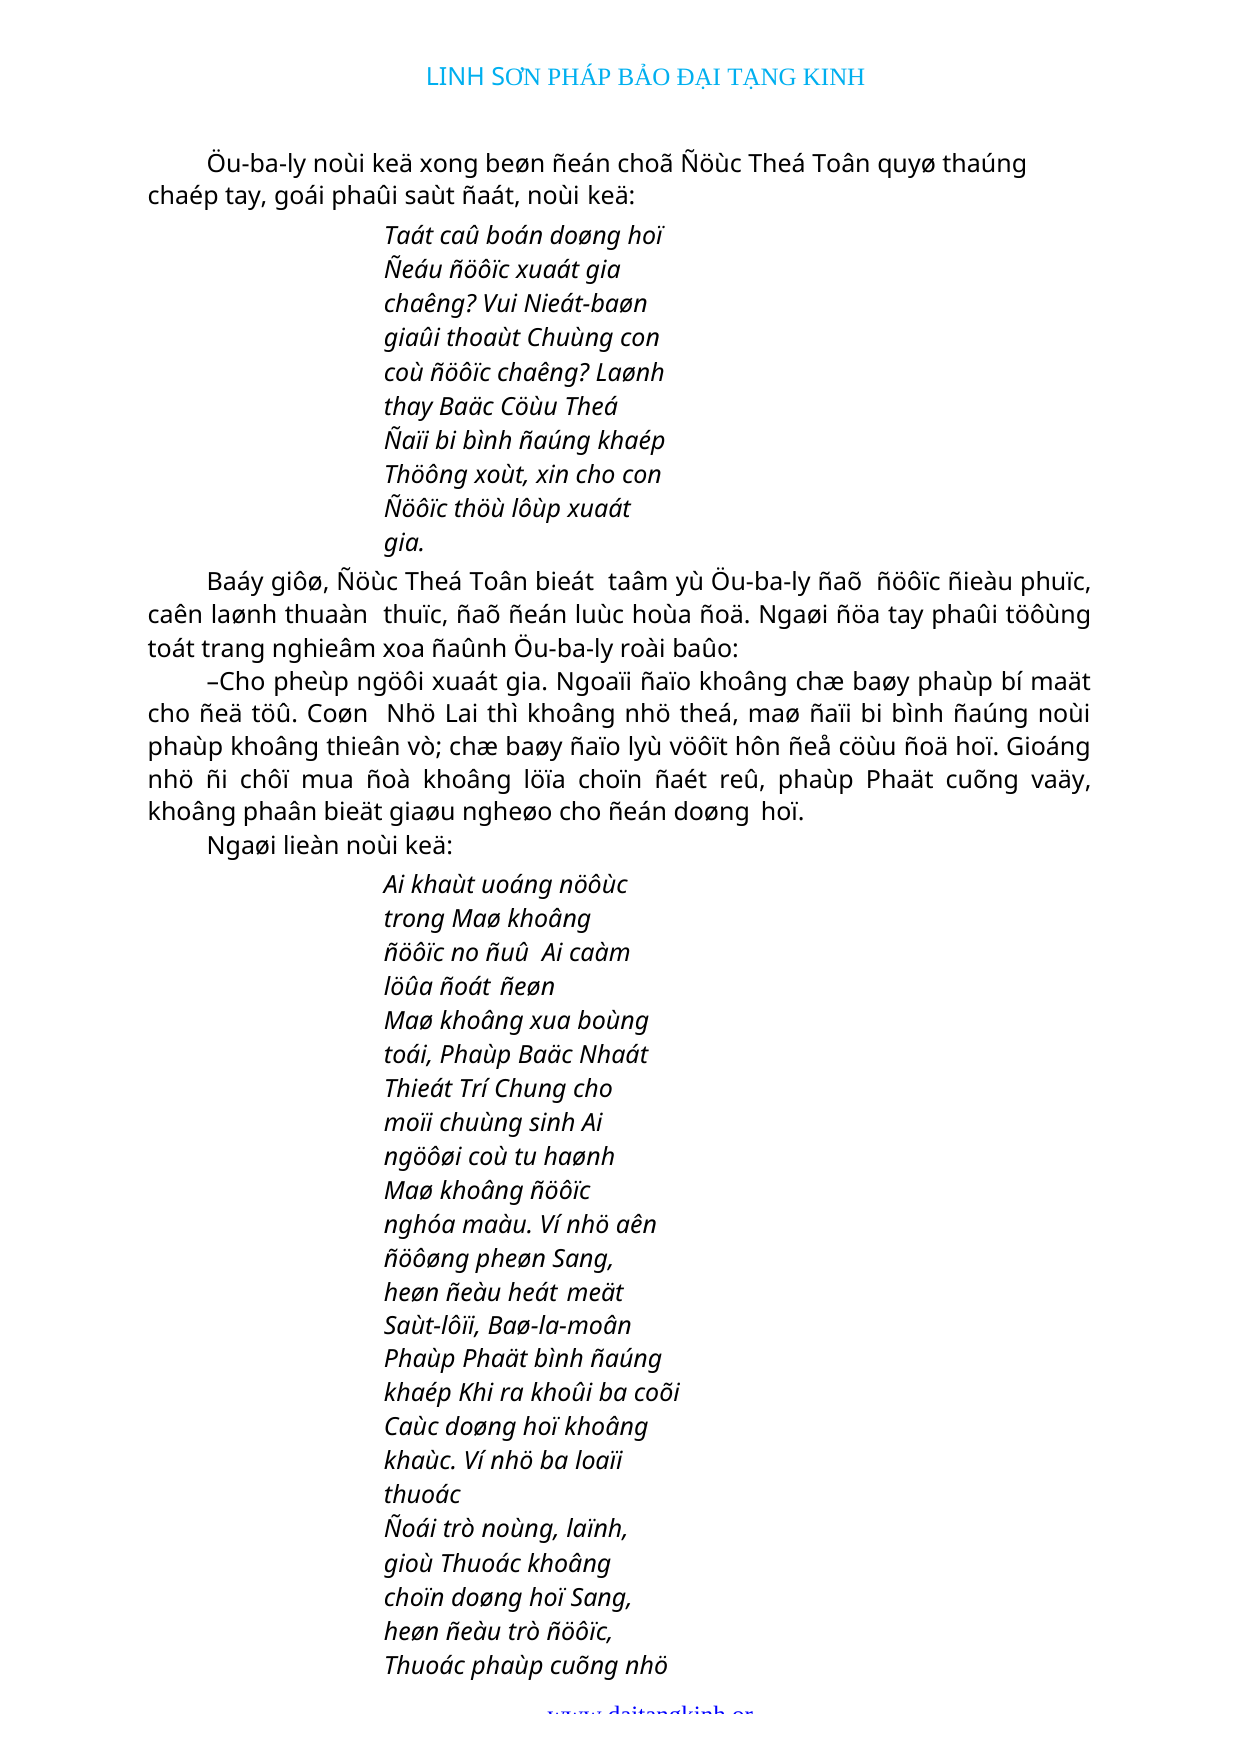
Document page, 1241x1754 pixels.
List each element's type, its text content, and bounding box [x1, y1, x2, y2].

text Taát caû boán doøng hoï [384, 218, 1105, 252]
text Ngaøi lieàn noùi keä: [206, 828, 1105, 861]
text Saùt-lôïi, Baø-la-moân [384, 1309, 1105, 1341]
text Caùc doøng hoï khoâng khaùc. Ví nhö ba loaïi thuoác [384, 1409, 662, 1511]
text Maø khoâng ñöôïc nghóa maàu. Ví nhö aên ñöôøng pheøn Sang, heøn ñeàu heát meät [384, 1173, 667, 1309]
text Ai khaùt uoáng nöôùc trong Maø khoâng ñöôïc no ñuû Ai caàm löûa ñoát ñeøn [384, 866, 633, 1003]
text Maø khoâng xua boùng toái, Phaùp Baäc Nhaát Thieát Trí Chung cho moïi chuùng sinh Ai ngöôøi coù tu haønh [384, 1003, 662, 1173]
picture [841, 69, 846, 79]
text Öu-ba-ly noùi keä xong beøn ñeán choã Ñöùc Theá Toân quyø thaúng chaép tay, goái phaûi saùt ñaát, noùi keä: [147, 145, 1076, 212]
text Baáy giôø, Ñöùc Theá Toân bieát taâm yù Öu-ba-ly ñaõ ñöôïc ñieàu phuïc, caên laønh thuaàn thuïc, ñaõ ñeán luùc hoùa ñoä. Ngaøi ñöa tay phaûi töôùng toát trang nghieâm xoa ñaûnh Öu-ba-ly roài baûo: [147, 564, 1093, 664]
text Ñeáu ñöôïc xuaát gia chaêng? Vui Nieát-baøn giaûi thoaùt Chuùng con coù ñöôïc chaêng? Laønh thay Baäc Cöùu Theá Ñaïi bi bình ñaúng khaép Thöông xoùt, xin cho con Ñöôïc thöù lôùp xuaát gia. [384, 252, 667, 558]
text –Cho pheùp ngöôi xuaát gia. Ngoaïi ñaïo khoâng chæ baøy phaùp bí maät cho ñeä töû. Coøn Nhö Lai thì khoâng nhö theá, maø ñaïi bi bình ñaúng noùi phaùp khoâng thieân vò; chæ baøy ñaïo lyù vöôït hôn ñeå cöùu ñoä hoï. Gioáng nhö ñi chôï mua ñoà khoâng löïa choïn ñaét reû, phaùp Phaät cuõng vaäy, khoâng phaân bieät giaøu ngheøo cho ñeán doøng hoï. [147, 665, 1093, 828]
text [384, 1511, 670, 1681]
text Phaùp Phaät bình ñaúng khaép Khi ra khoûi ba coõi [384, 1341, 681, 1409]
